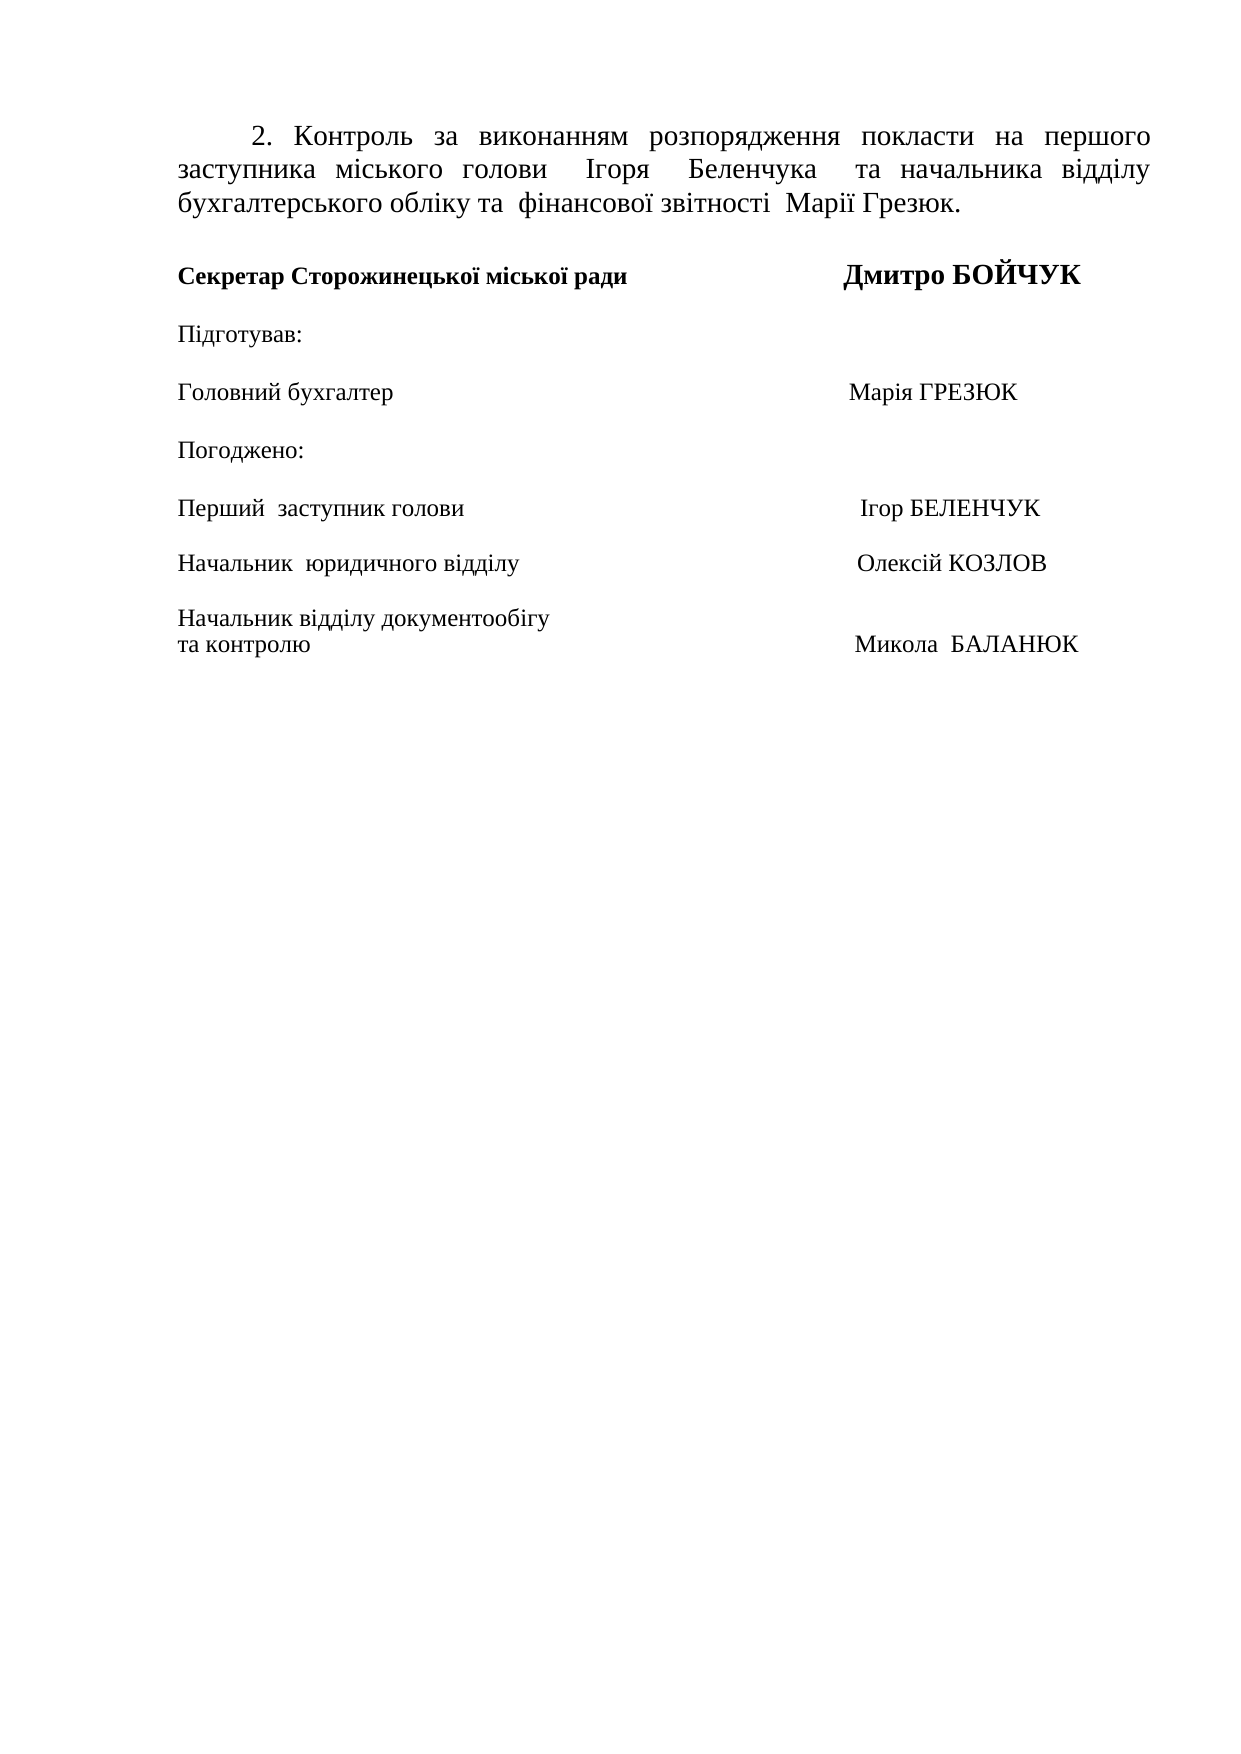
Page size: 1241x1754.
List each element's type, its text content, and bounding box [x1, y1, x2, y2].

text Начальник юридичного відділу Олексій КОЗЛОВ [177, 551, 1152, 577]
text Погоджено: [177, 435, 1152, 464]
text 2. Контроль за виконанням розпорядження покласти на першого заступника міського голови Ігоря Беленчука та начальника відділу бухгалтерського обліку та фінансової звітності Марії Грезюк. [177, 118, 1152, 219]
text Секретар Сторожинецької міської ради Дмитро БОЙЧУК [177, 257, 1152, 291]
text Перший заступник голови Ігор БЕЛЕНЧУК [177, 493, 1152, 522]
text Головний бухгалтер Марія ГРЕЗЮК [177, 377, 1152, 406]
text Підготував: [177, 319, 1152, 348]
text Начальник відділу документообігу та контролю Микола БАЛАНЮК [177, 606, 1152, 657]
